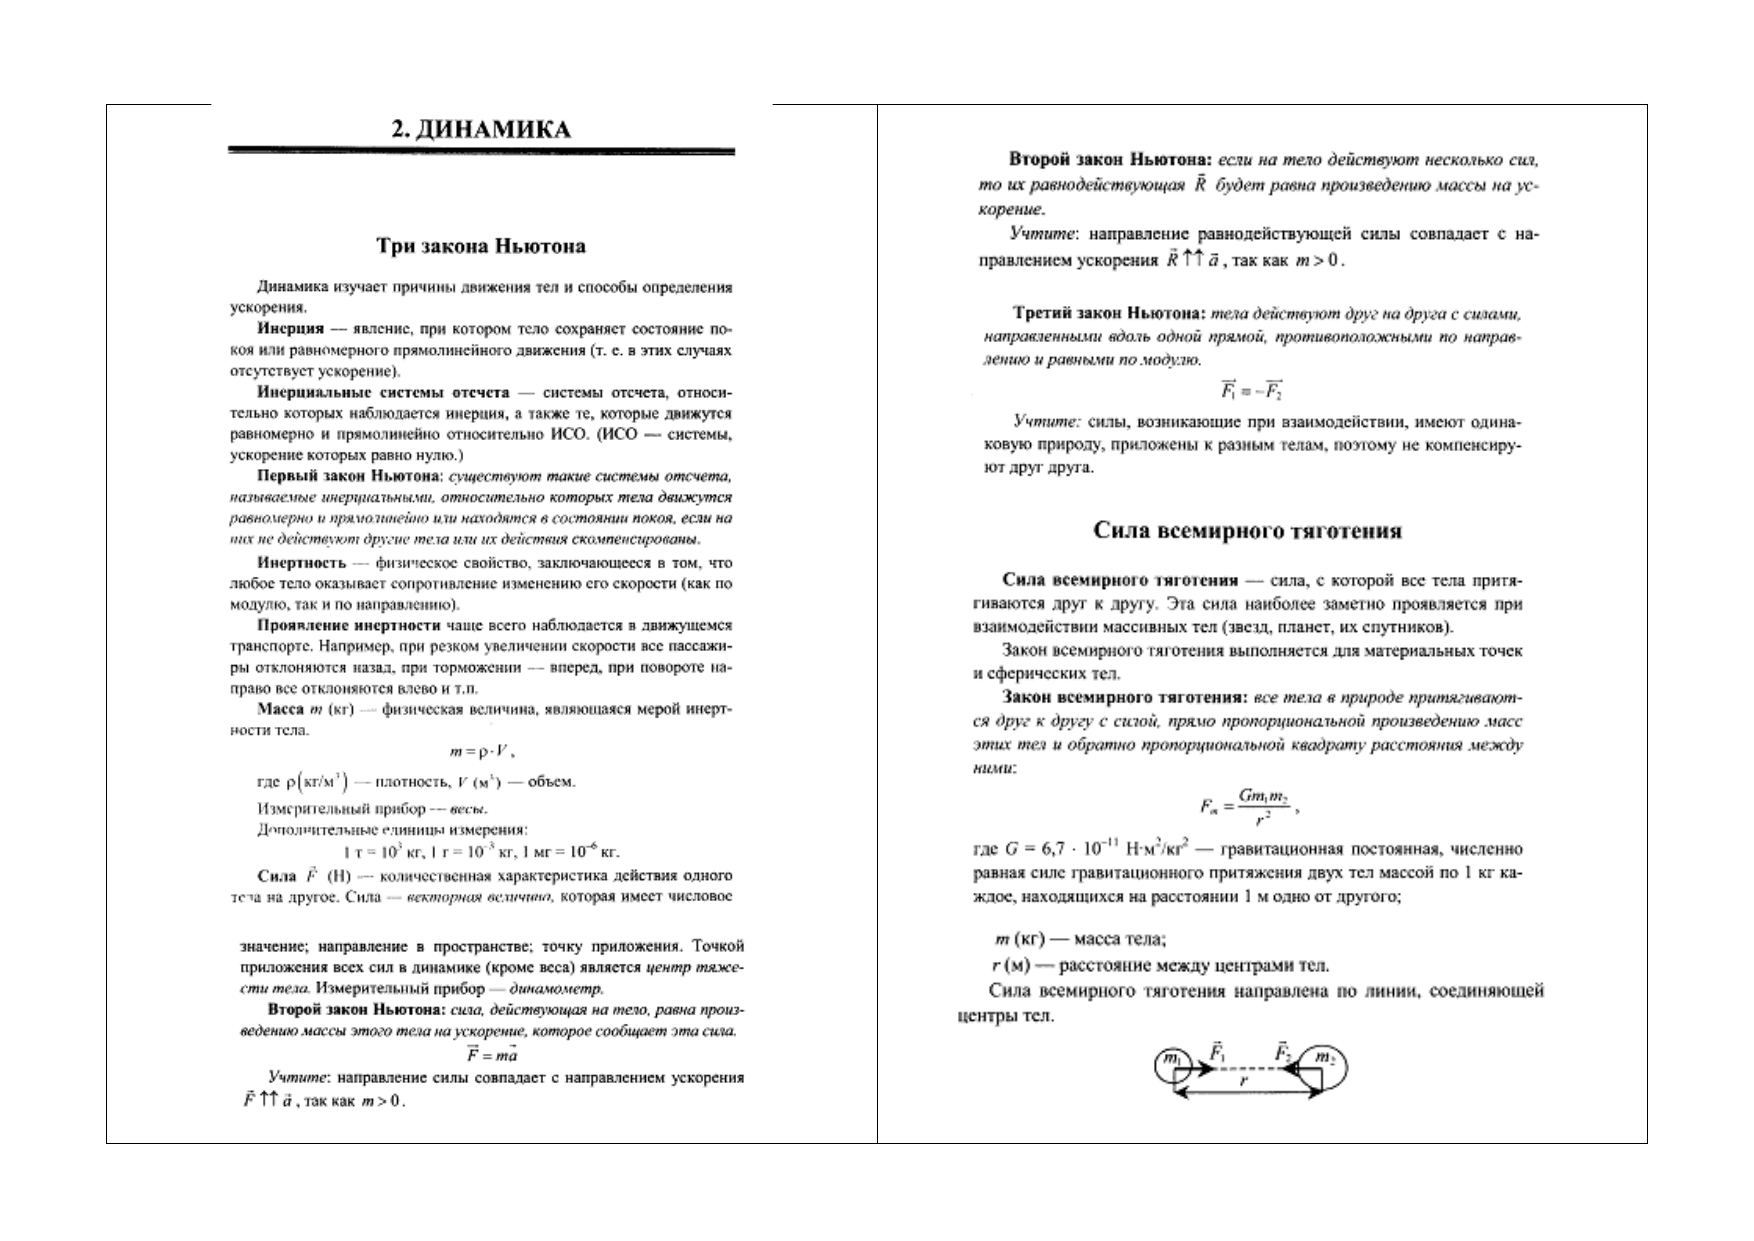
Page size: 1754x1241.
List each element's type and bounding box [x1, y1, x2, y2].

table_cell [107, 105, 877, 1143]
table_cell [878, 105, 1647, 1143]
picture [211, 104, 773, 1113]
picture [946, 132, 1578, 1143]
